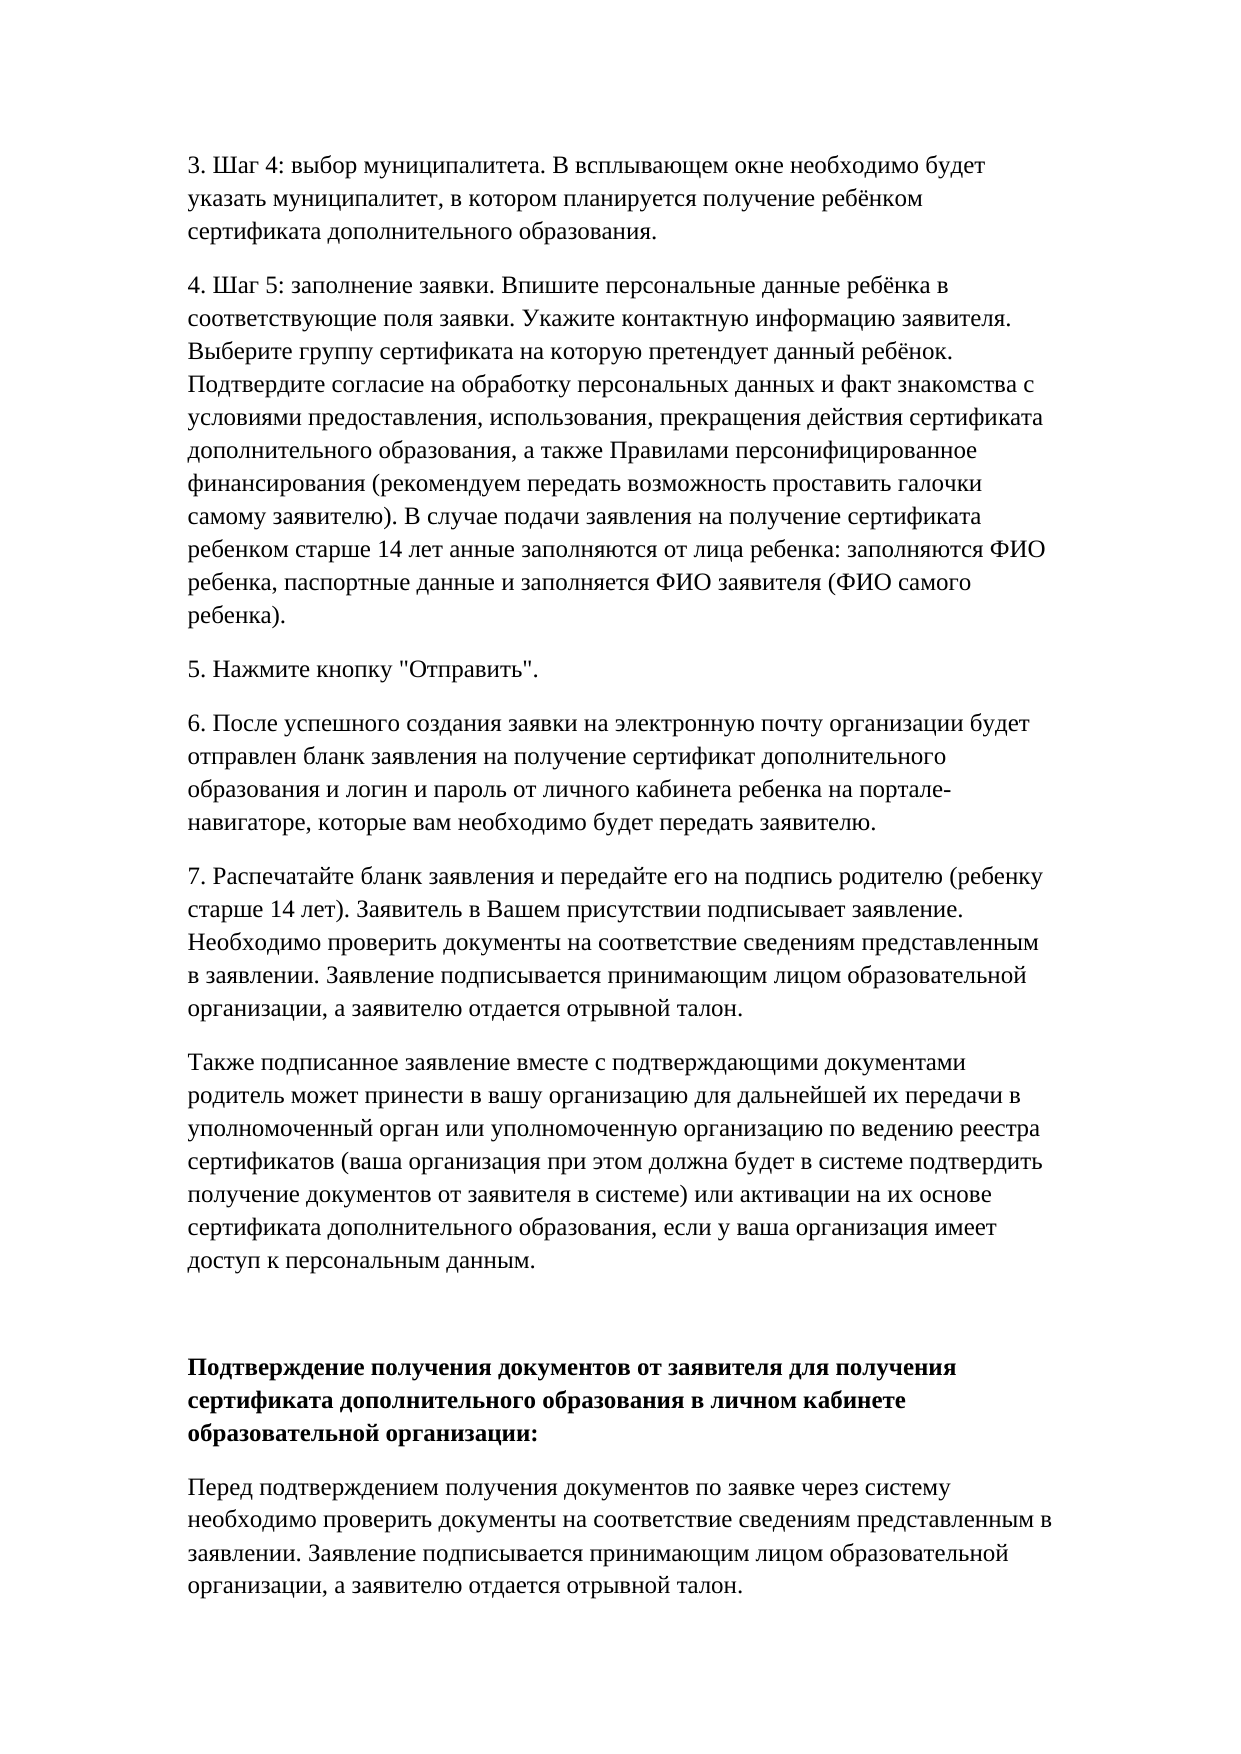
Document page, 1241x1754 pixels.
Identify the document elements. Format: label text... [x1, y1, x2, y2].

list 3. Шаг 4: выбор муниципалитета. В всплывающем окне необходимо будет указать муниципалитет, в котором планируется получение ребёнком сертификата дополнительного образования. [187, 150, 1053, 245]
list 5. Нажмите кнопку "Отправить". [187, 654, 1053, 683]
text Перед подтверждением получения документов по заявке через систему необходимо проверить документы на соответствие сведениям представленным в заявлении. Заявление подписывается принимающим лицом образовательной организации, а заявителю отдается отрывной талон. [187, 1472, 1053, 1599]
list Также подписанное заявление вместе с подтверждающими документами родитель может принести в вашу организацию для дальнейшей их передачи в уполномоченный орган или уполномоченную организацию по ведению реестра сертификатов (ваша организация при этом должна будет в системе подтвердить получение документов от заявителя в системе) или активации на их основе сертификата дополнительного образования, если у ваша организация имеет доступ к персональным данным. [187, 1047, 1053, 1273]
list 6. После успешного создания заявки на электронную почту организации будет отправлен бланк заявления на получение сертификат дополнительного образования и логин и пароль от личного кабинета ребенка на портале-навигаторе, которые вам необходимо будет передать заявителю. [187, 708, 1053, 836]
list 4. Шаг 5: заполнение заявки. Впишите персональные данные ребёнка в соответствующие поля заявки. Укажите контактную информацию заявителя. Выберите группу сертификата на которую претендует данный ребёнок. Подтвердите согласие на обработку персональных данных и факт знакомства с условиями предоставления, использования, прекращения действия сертификата дополнительного образования, а также Правилами персонифицированное финансирования (рекомендуем передать возможность проставить галочки самому заявителю). В случае подачи заявления на получение сертификата ребенком старше 14 лет анные заполняются от лица ребенка: заполняются ФИО ребенка, паспортные данные и заполняется ФИО заявителя (ФИО самого ребенка). [187, 270, 1053, 629]
list 7. Распечатайте бланк заявления и передайте его на подпись родителю (ребенку старше 14 лет). Заявитель в Вашем присутствии подписывает заявление. Необходимо проверить документы на соответствие сведениям представленным в заявлении. Заявление подписывается принимающим лицом образовательной организации, а заявителю отдается отрывной талон. [187, 861, 1053, 1022]
text Подтверждение получения документов от заявителя для получения сертификата дополнительного образования в личном кабинете образовательной организации: [187, 1352, 1053, 1446]
